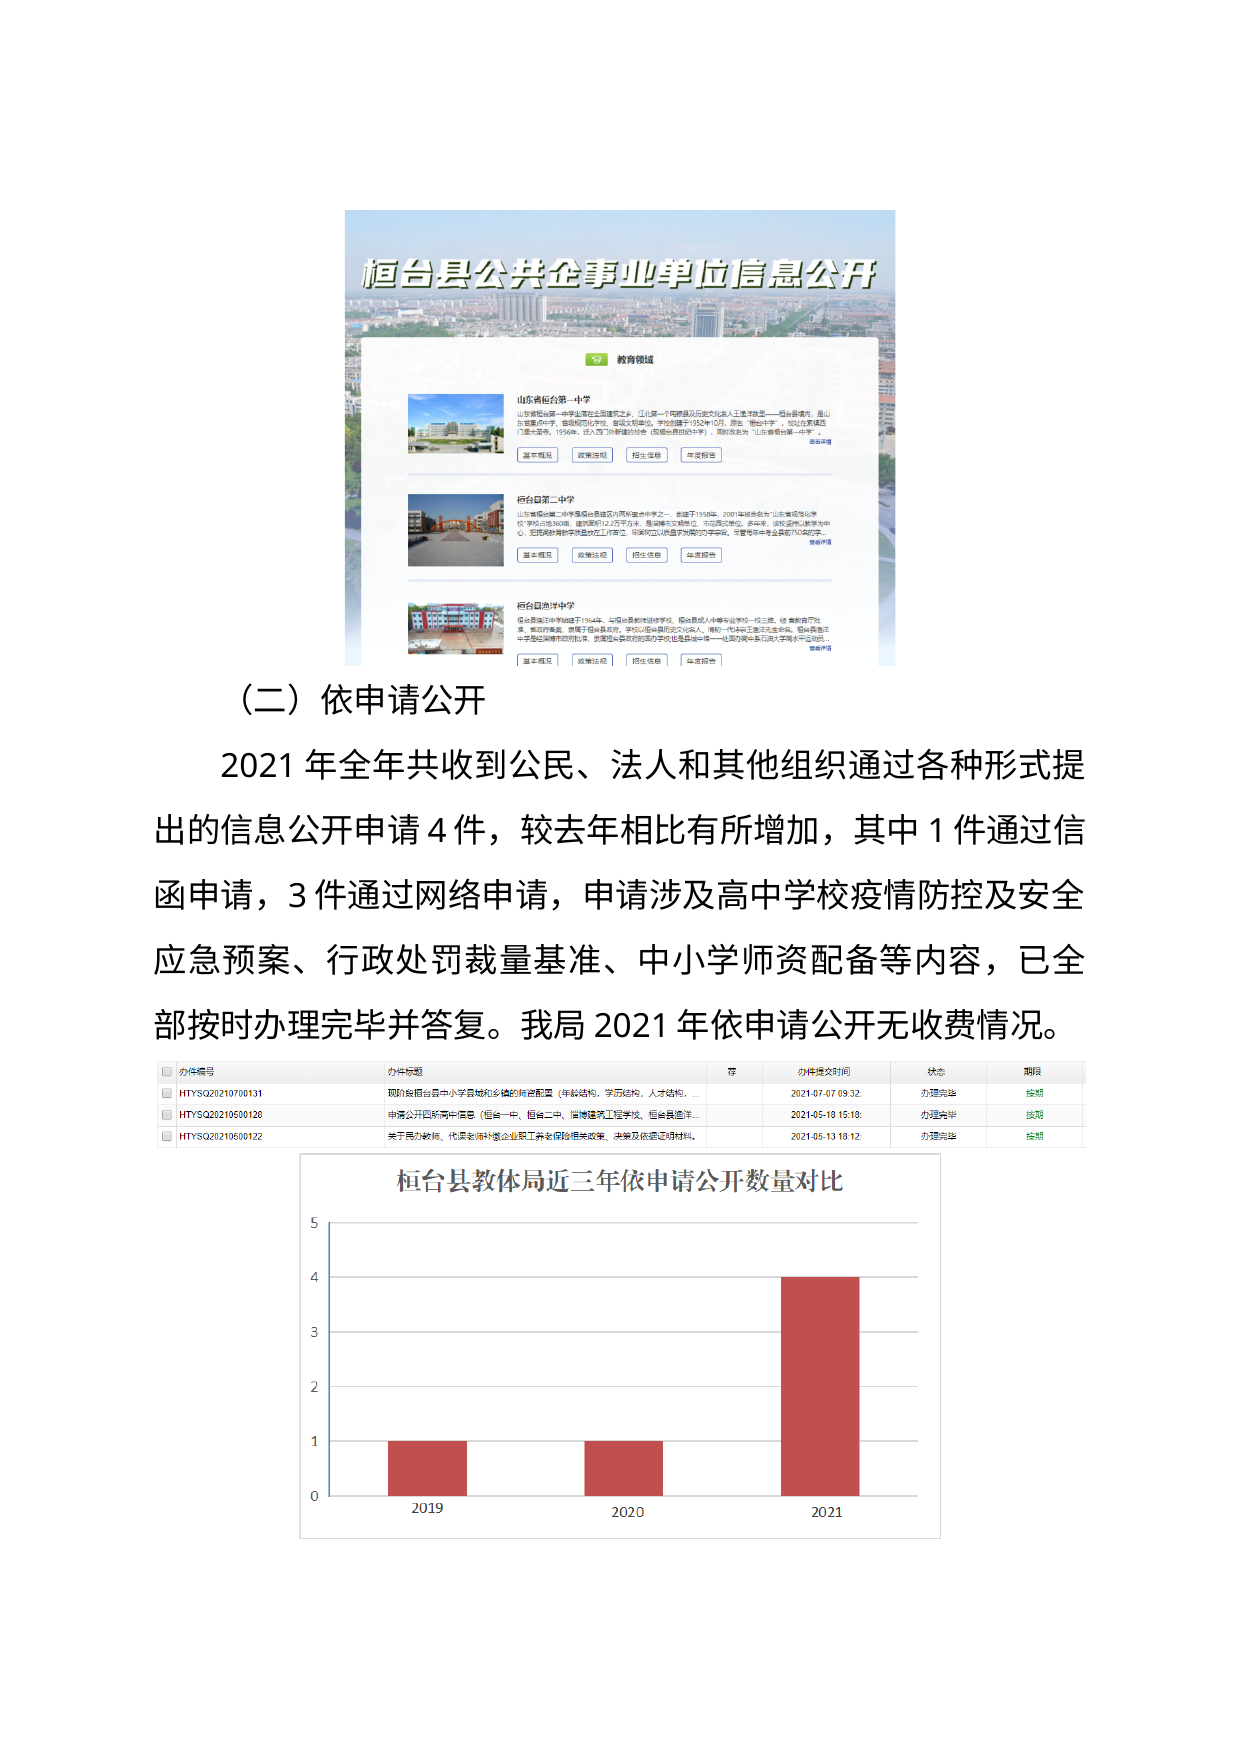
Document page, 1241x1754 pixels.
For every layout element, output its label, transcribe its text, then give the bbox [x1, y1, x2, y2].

list 2021年全年共收到公民、法人和其他组织通过各种形式提出的信息公开申请4件，较去年相比有所增加，其中1件通过信函申请，3件通过网络申请，申请涉及高中学校疫情防控及安全应急预案、行政处罚裁量基准、中小学师资配备等内容，已全部按时办理完毕并答复。我局2021年依申请公开无收费情况。 [153, 731, 1087, 1055]
picture [344, 210, 896, 666]
picture [299, 1153, 941, 1539]
picture [153, 1055, 1087, 1148]
text （二）依申请公开 [153, 666, 1087, 731]
